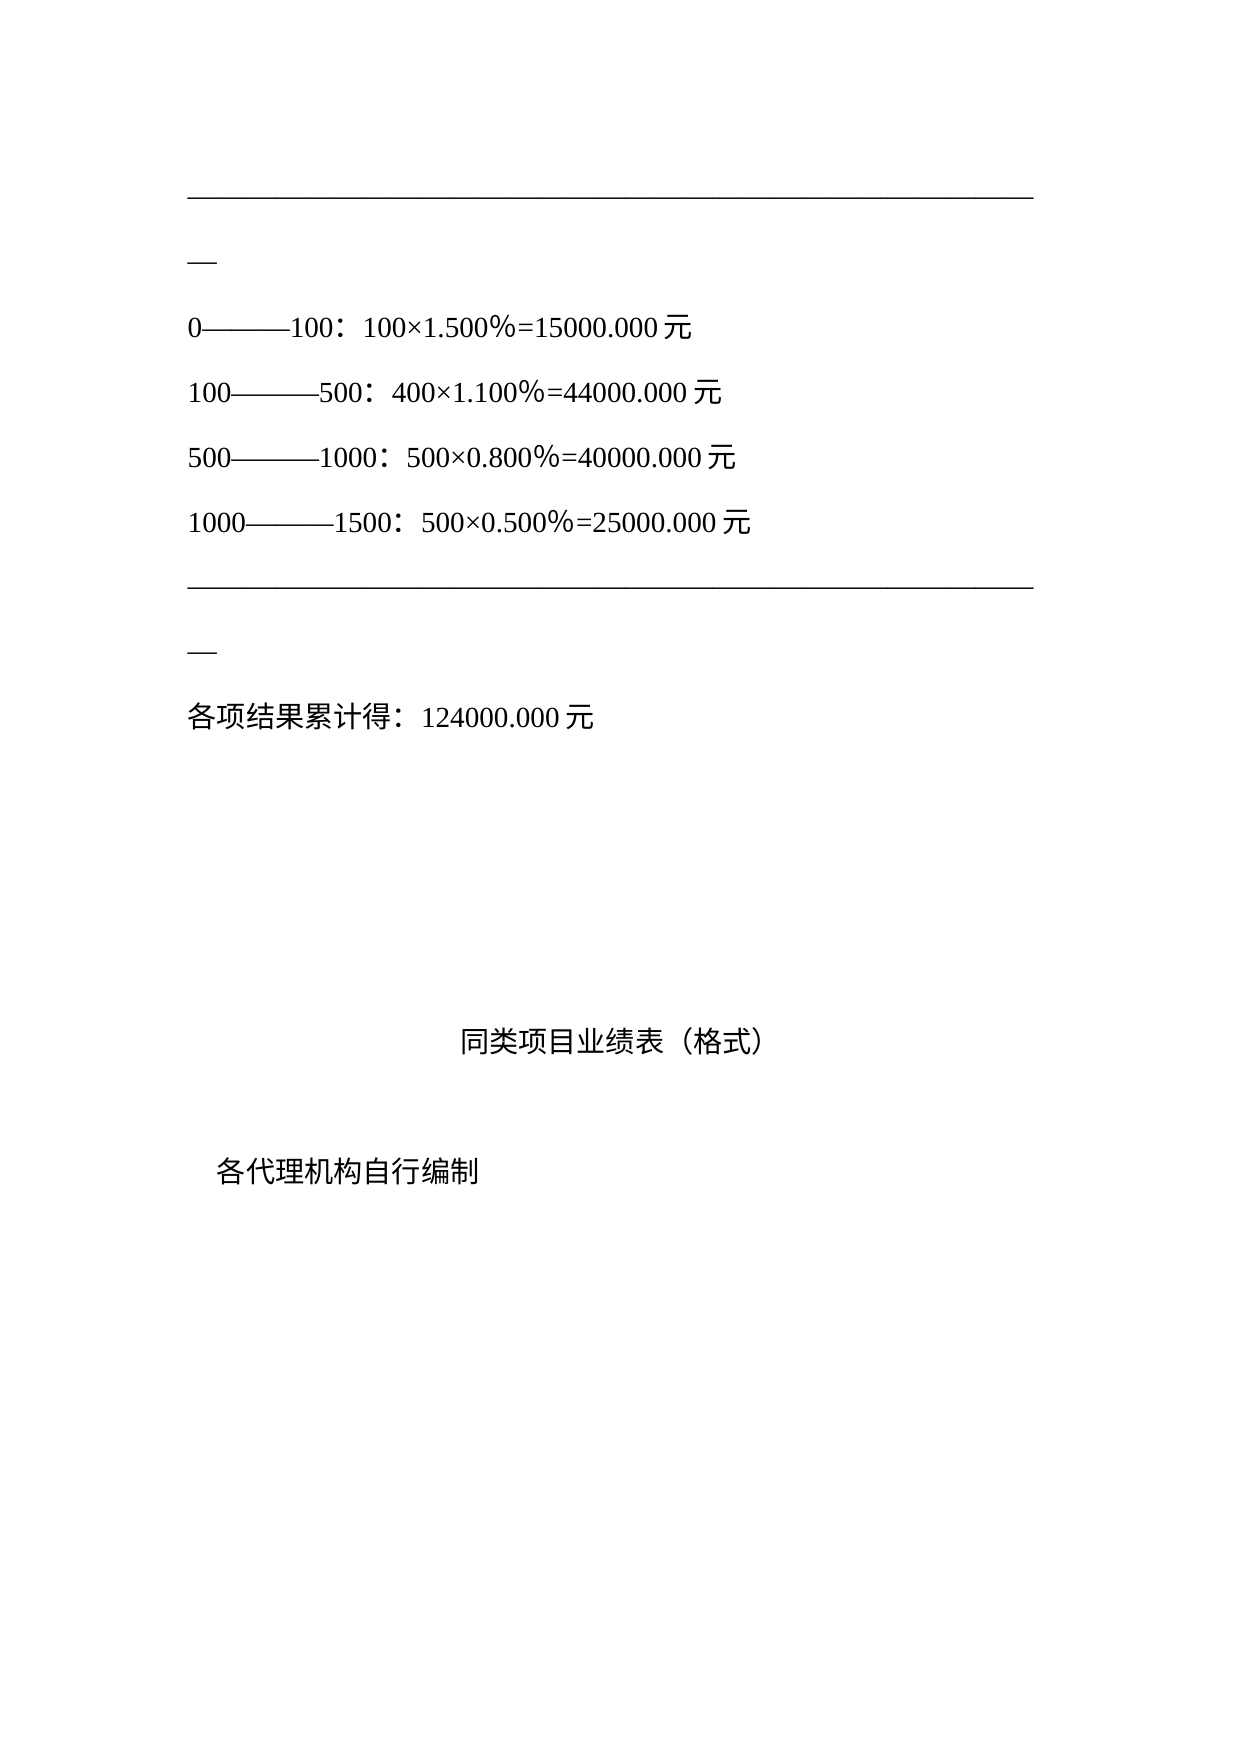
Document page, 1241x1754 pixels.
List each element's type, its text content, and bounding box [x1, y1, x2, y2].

text 各项结果累计得：124000.000元 [187, 682, 1053, 747]
text 各代理机构自行编制 [187, 1137, 1053, 1202]
text —————————————————————————————— [187, 552, 1053, 682]
text 0———100：100×1.500％=15000.000元 [187, 292, 1053, 357]
text —————————————————————————————— [187, 162, 1053, 292]
text 100———500：400×1.100％=44000.000元 [187, 357, 1053, 422]
text 1000———1500：500×0.500％=25000.000元 [187, 487, 1053, 552]
text 同类项目业绩表（格式） [187, 1007, 1053, 1072]
text 500———1000：500×0.800％=40000.000元 [187, 422, 1053, 487]
